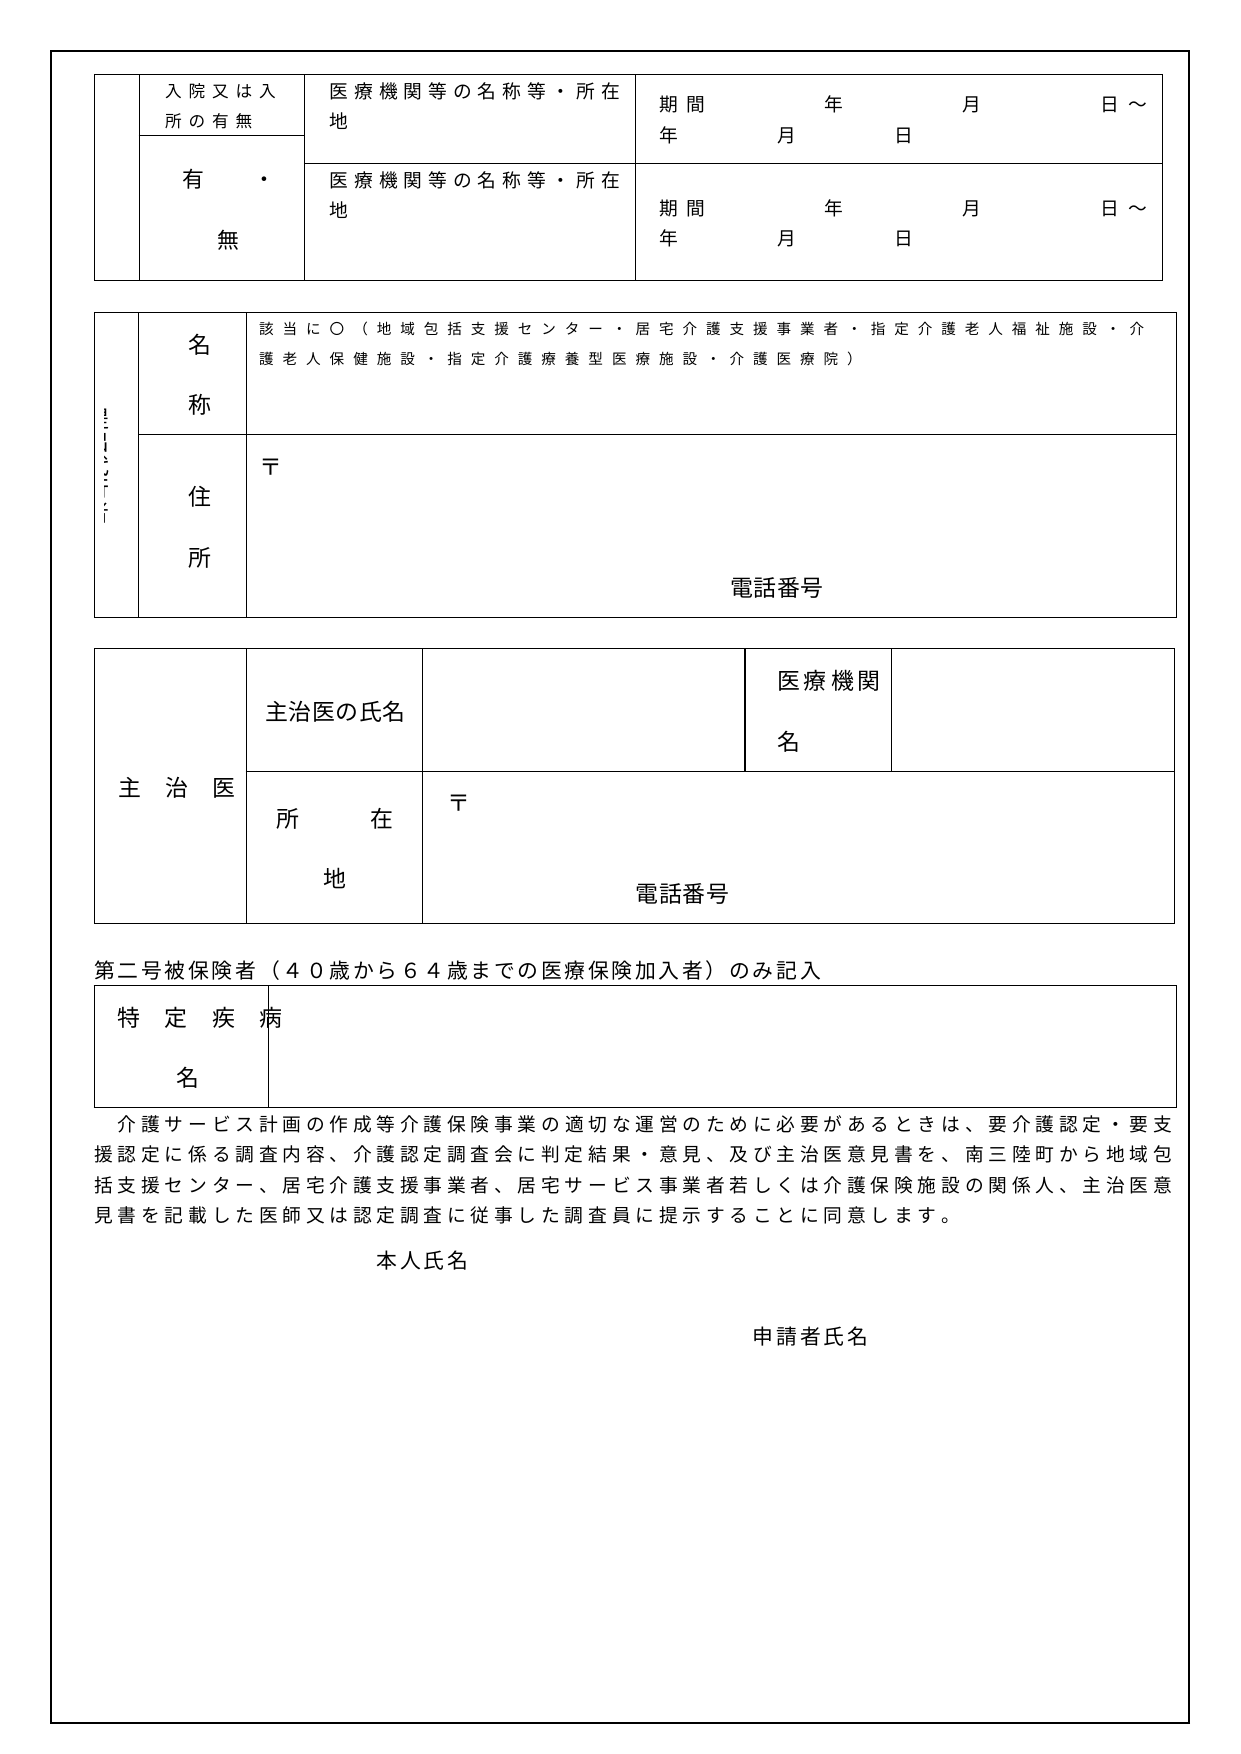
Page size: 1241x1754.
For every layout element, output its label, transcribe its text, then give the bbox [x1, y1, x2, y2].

text 本人氏名 [82, 1229, 1177, 1290]
table_cell 医療機関等の名称等・所在地 [305, 164, 635, 280]
table_header 提出代行者 [95, 313, 138, 617]
table_cell 〒 電話番号 [247, 435, 1176, 617]
table_cell 医療機関等の名称等・所在地 [305, 75, 635, 163]
table_header 名 称 [139, 313, 246, 434]
table_cell 〒 電話番号 [423, 772, 1174, 923]
table_header [269, 986, 1176, 1107]
text 介護サービス計画の作成等介護保険事業の適切な運営のために必要があるときは、要介護認定・要支援認定に係る調査内容、介護認定調査会に判定結果・意見、及び主治医意見書を、南三陸町から地域包括支援センター、居宅介護支援事業者、居宅サービス事業者若しくは介護保険施設の関係人、主治医意見書を記載した医師又は認定調査に従事した調査員に提示することに同意します。 [82, 1108, 1177, 1229]
table_header 医療機関名 [746, 649, 891, 771]
table_header [423, 649, 744, 771]
table_cell 有 ・ 無 [140, 136, 304, 280]
text 申請者氏名 [82, 1320, 1177, 1351]
table_header 特定疾病名 [95, 986, 268, 1107]
table_header 主治医の氏名 [247, 649, 422, 771]
table_header [892, 649, 1174, 771]
table_header 該当に〇（地域包括支援センター・居宅介護支援事業者・指定介護老人福祉施設・介護老人保健施設・指定介護療養型医療施設・介護医療院） [247, 313, 1176, 434]
table_cell 所 在 地 [247, 772, 422, 923]
text 第二号被保険者（４０歳から６４歳までの医療保険加入者）のみ記入 [94, 954, 1177, 985]
table_cell 期間 年 月 日～ 年 月 日 [636, 75, 1162, 163]
table_cell 期間 年 月 日～ 年 月 日 [636, 164, 1162, 280]
table_header 主 治 医 [95, 649, 246, 923]
table_cell 住 所 [139, 435, 246, 617]
